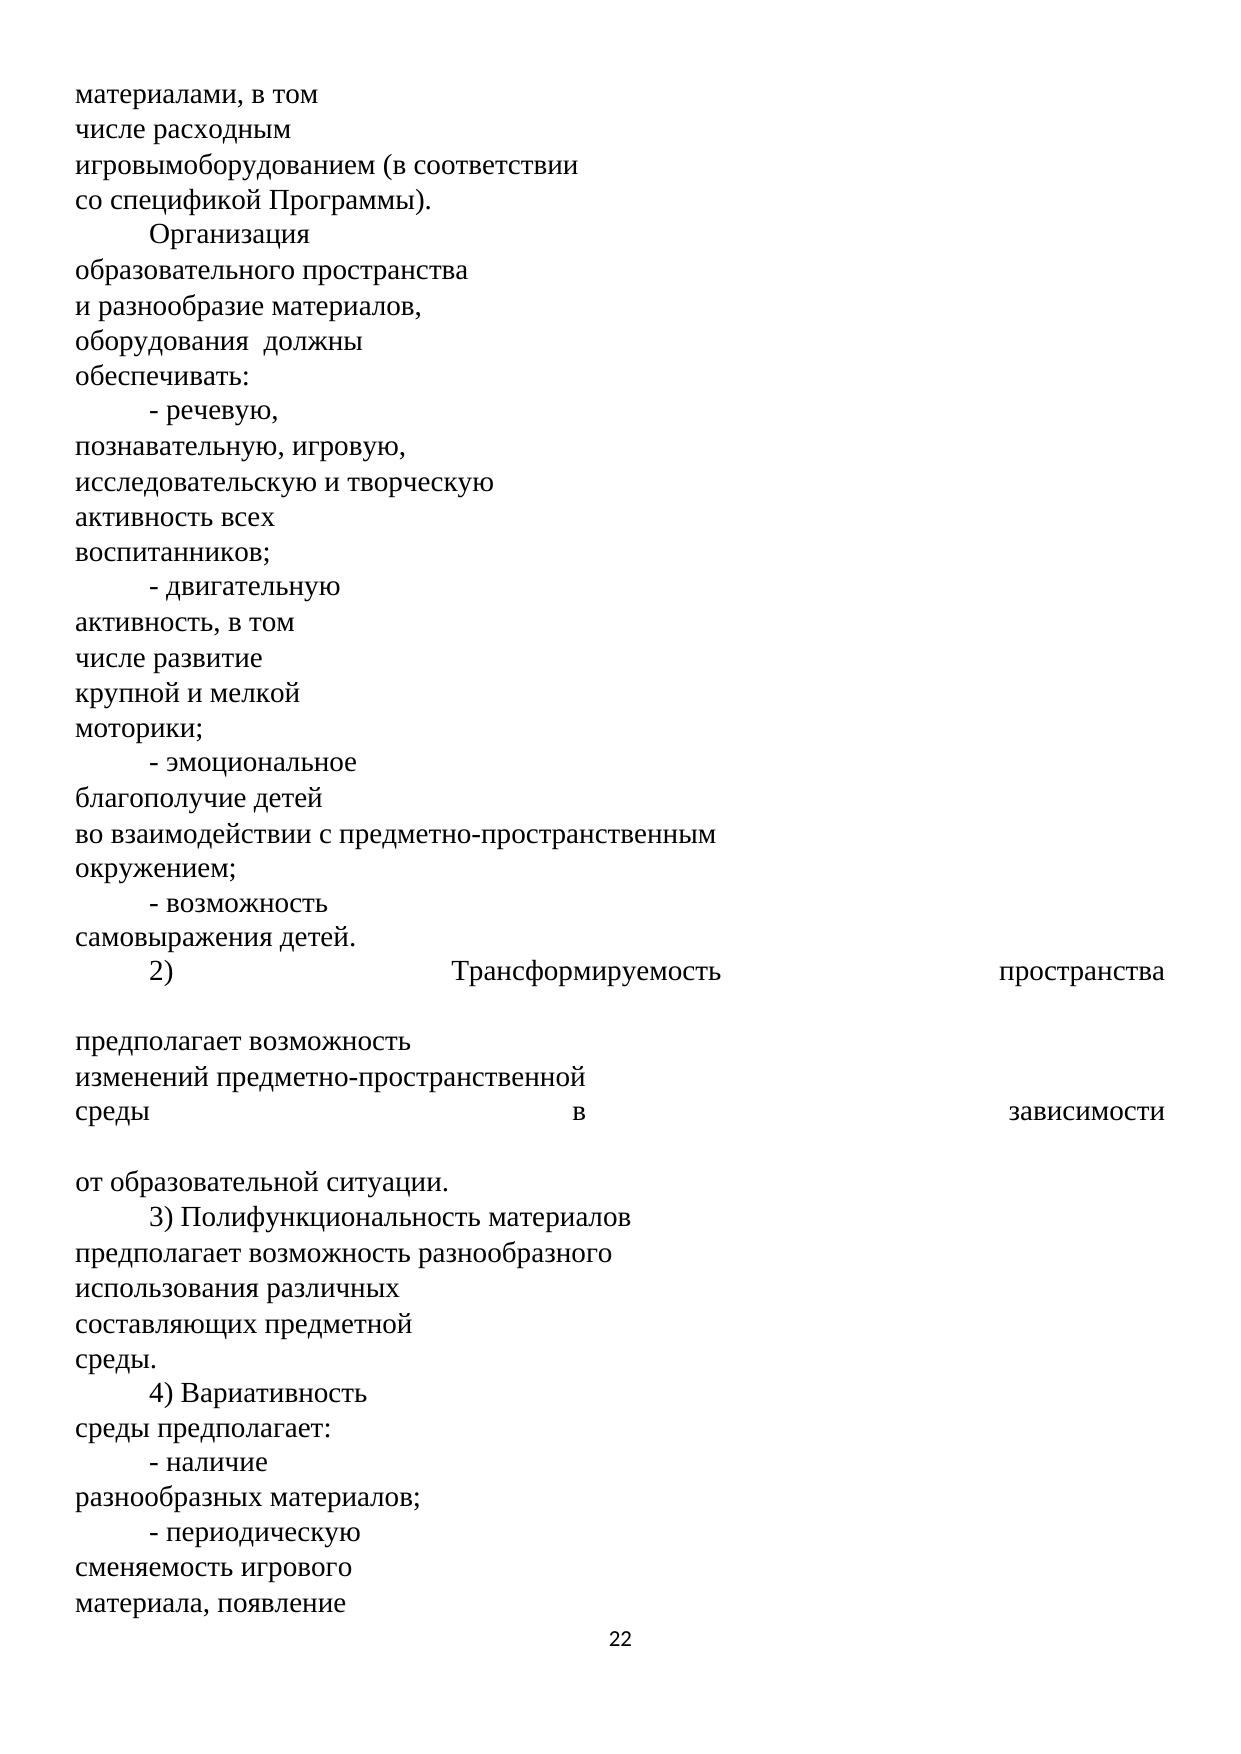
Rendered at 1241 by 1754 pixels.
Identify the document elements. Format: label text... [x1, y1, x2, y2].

text - наличие жребий разнообразных материалов; [75, 1443, 1165, 1513]
text 3) Полифункциональность материалов шахматный предполагает возможность разнообразного выработать использования различных белый составляющих предметной итого среды. [75, 1198, 1165, 1374]
text - речевую, интересно познавательную, игровую, шахматные исследовательскую и творческую любая активность всех мероприятия воспитанников; [75, 391, 1165, 567]
text Организация фигур образовательного пространства занятиям и разнообразие материалов, особенности оборудования должны устойчив обеспечивать: [75, 215, 1165, 391]
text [75, 75, 1165, 215]
text - эмоциональное ладьи благополучие детей ситуативному во взаимодействии с предметно-пространственным перехитри окружением; [75, 743, 1165, 884]
text - двигательную ребенка активность, в том противника числе развитие расстановкой крупной и мелкой разноцветные моторики; [75, 567, 1165, 743]
text 2) Трансформируемость пространства ходпредполагает возможность отличного изменений предметно-пространственнойелый среды в зависимости оказываот образовательной ситуации. [75, 953, 1165, 1198]
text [75, 1513, 1165, 1619]
text - возможность важности самовыражения детей. [75, 884, 1165, 953]
text 4) Вариативность знает среды предполагает: [75, 1374, 1165, 1443]
